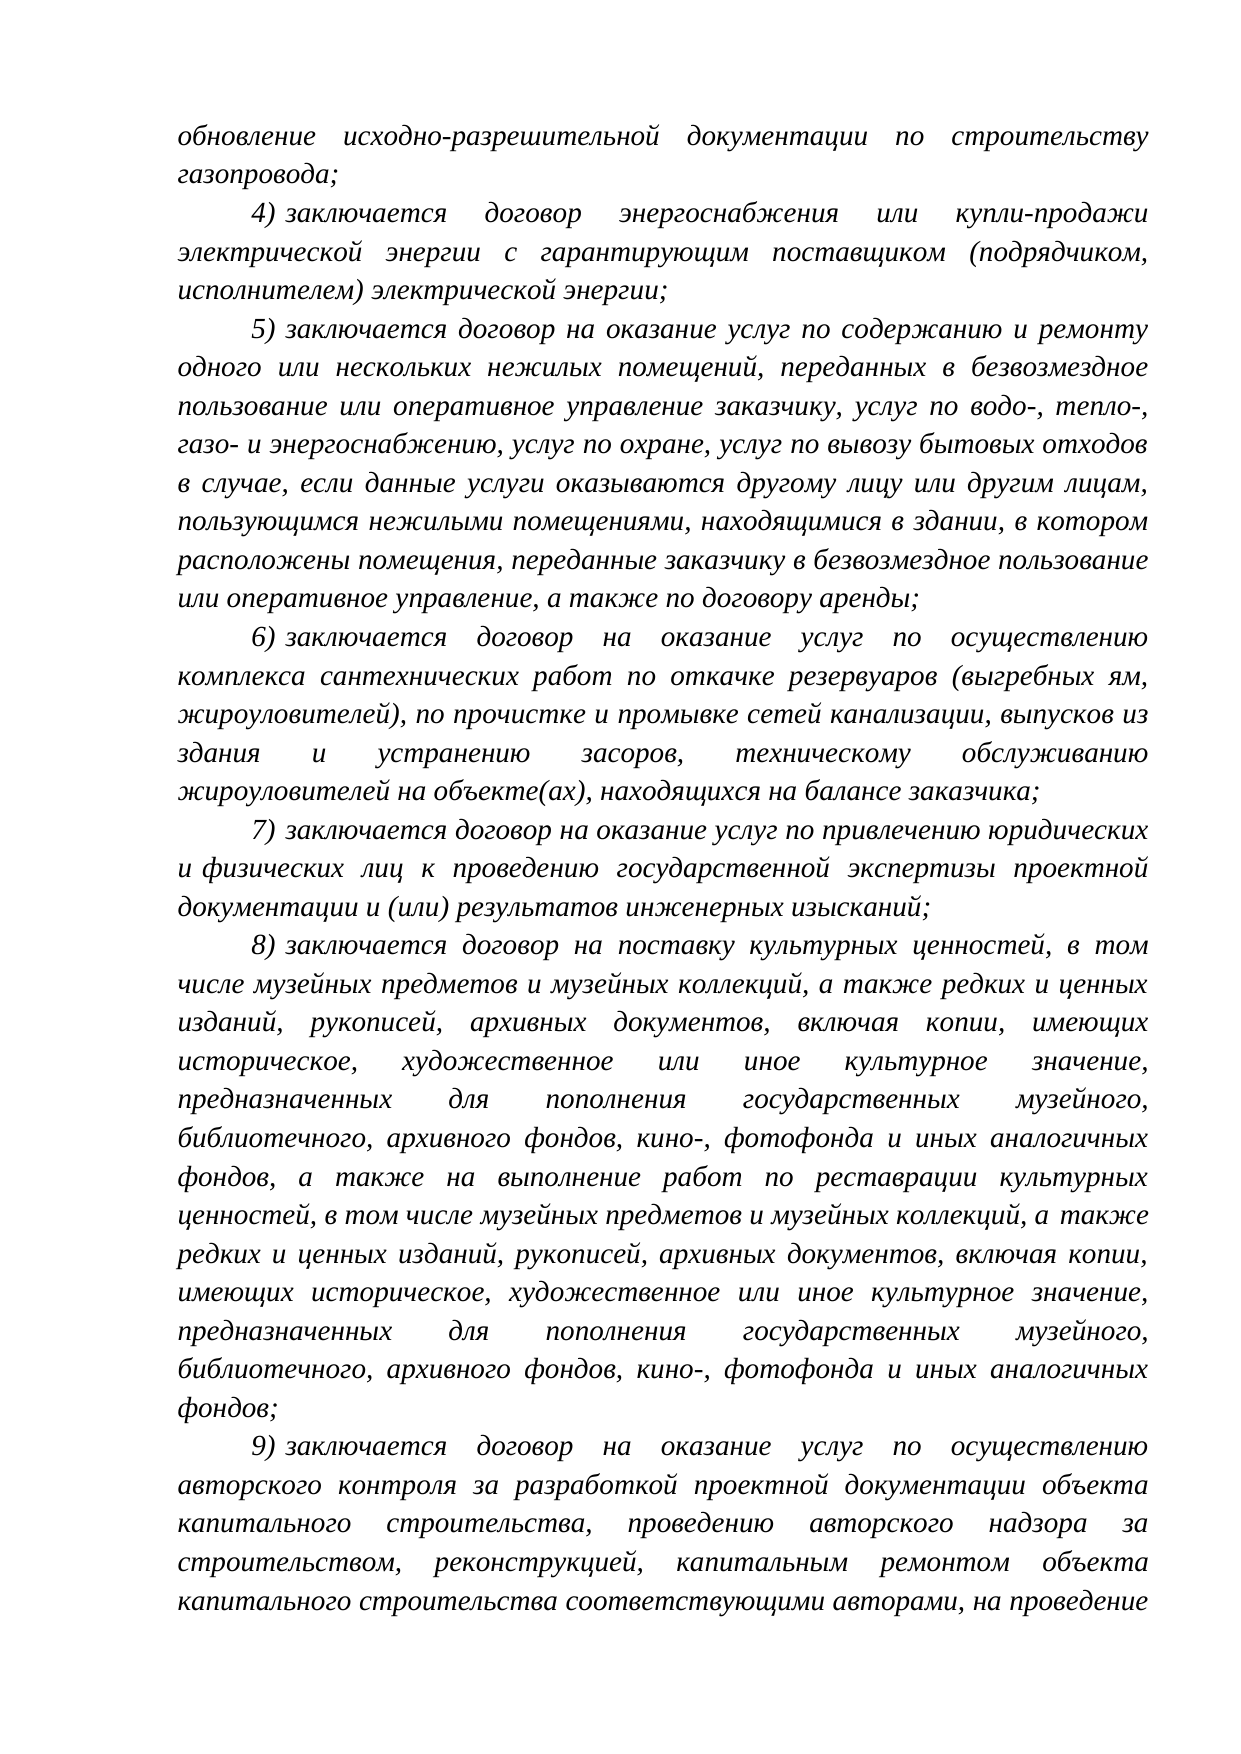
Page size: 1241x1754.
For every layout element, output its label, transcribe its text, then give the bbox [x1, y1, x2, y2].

text 6) заключается договор на оказание услуг по осуществлению комплекса сантехнических работ по откачке резервуаров (выгребных ям, жироуловителей), по прочистке и промывке сетей канализации, выпусков из здания и устранению засоров, техническому обслуживанию жироуловителей на объекте(ах), находящихся на балансе заказчика; [177, 619, 1152, 807]
text 8) заключается договор на поставку культурных ценностей, в том числе музейных предметов и музейных коллекций, а также редких и ценных изданий, рукописей, архивных документов, включая копии, имеющих историческое, художественное или иное культурное значение, предназначенных для пополнения государственных музейного, библиотечного, архивного фондов, кино-, фотофонда и иных аналогичных фондов, а также на выполнение работ по реставрации культурных ценностей, в том числе музейных предметов и музейных коллекций, а также редких и ценных изданий, рукописей, архивных документов, включая копии, имеющих историческое, художественное или иное культурное значение, предназначенных для пополнения государственных музейного, библиотечного, архивного фондов, кино-, фотофонда и иных аналогичных фондов; [177, 927, 1152, 1423]
text 7) заключается договор на оказание услуг по привлечению юридических и физических лиц к проведению государственной экспертизы проектной документации и (или) результатов инженерных изысканий; [177, 812, 1152, 922]
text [177, 1428, 1152, 1616]
text 5) заключается договор на оказание услуг по содержанию и ремонту одного или нескольких нежилых помещений, переданных в безвозмездное пользование или оперативное управление заказчику, услуг по водо-, тепло-, газо- и энергоснабжению, услуг по охране, услуг по вывозу бытовых отходов в случае, если данные услуги оказываются другому лицу или другим лицам, пользующимся нежилыми помещениями, находящимися в здании, в котором расположены помещения, переданные заказчику в безвозмездное пользование или оперативное управление, а также по договору аренды; [177, 311, 1152, 614]
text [177, 118, 1152, 190]
text 4) заключается договор энергоснабжения или купли-продажи электрической энергии с гарантирующим поставщиком (подрядчиком, исполнителем) электрической энергии; [177, 195, 1152, 306]
